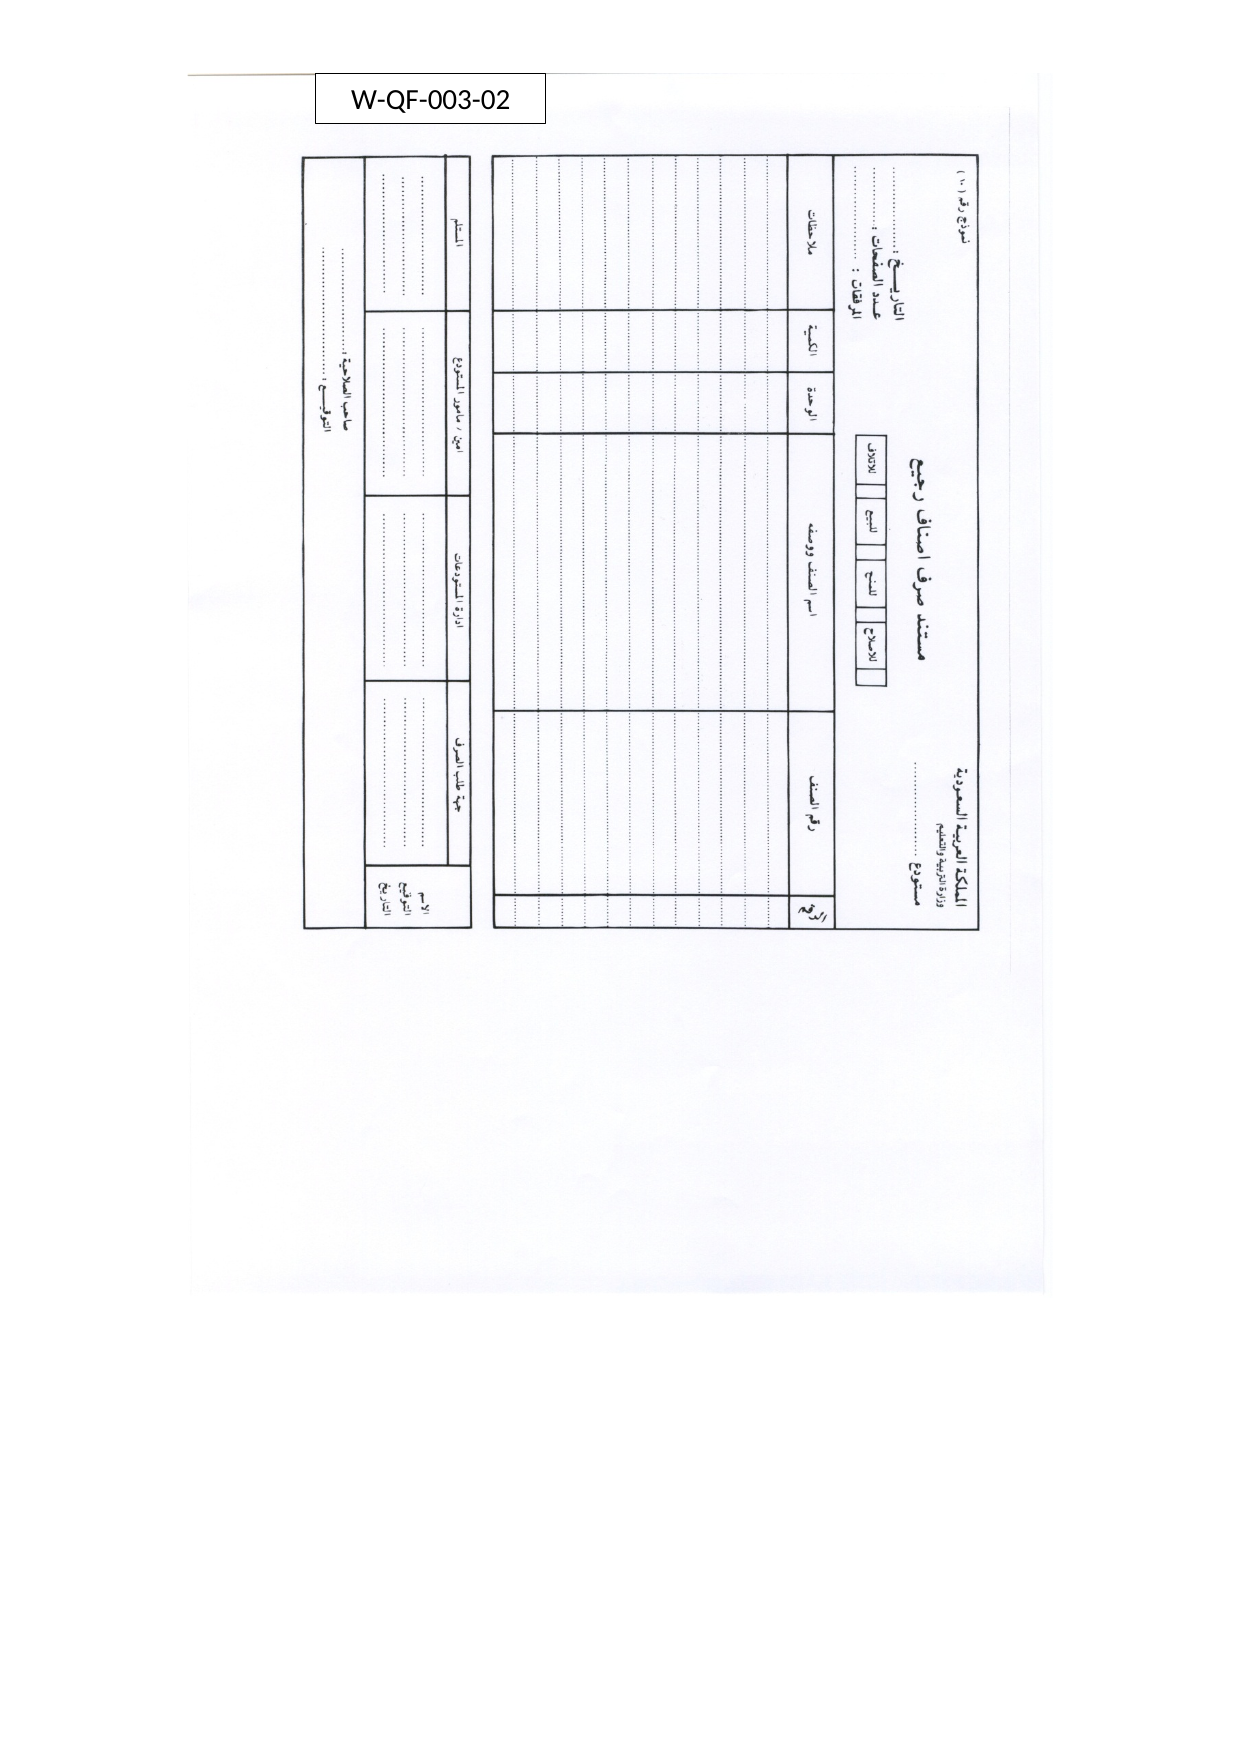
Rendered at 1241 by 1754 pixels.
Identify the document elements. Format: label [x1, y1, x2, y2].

picture [187, 73, 1053, 1298]
